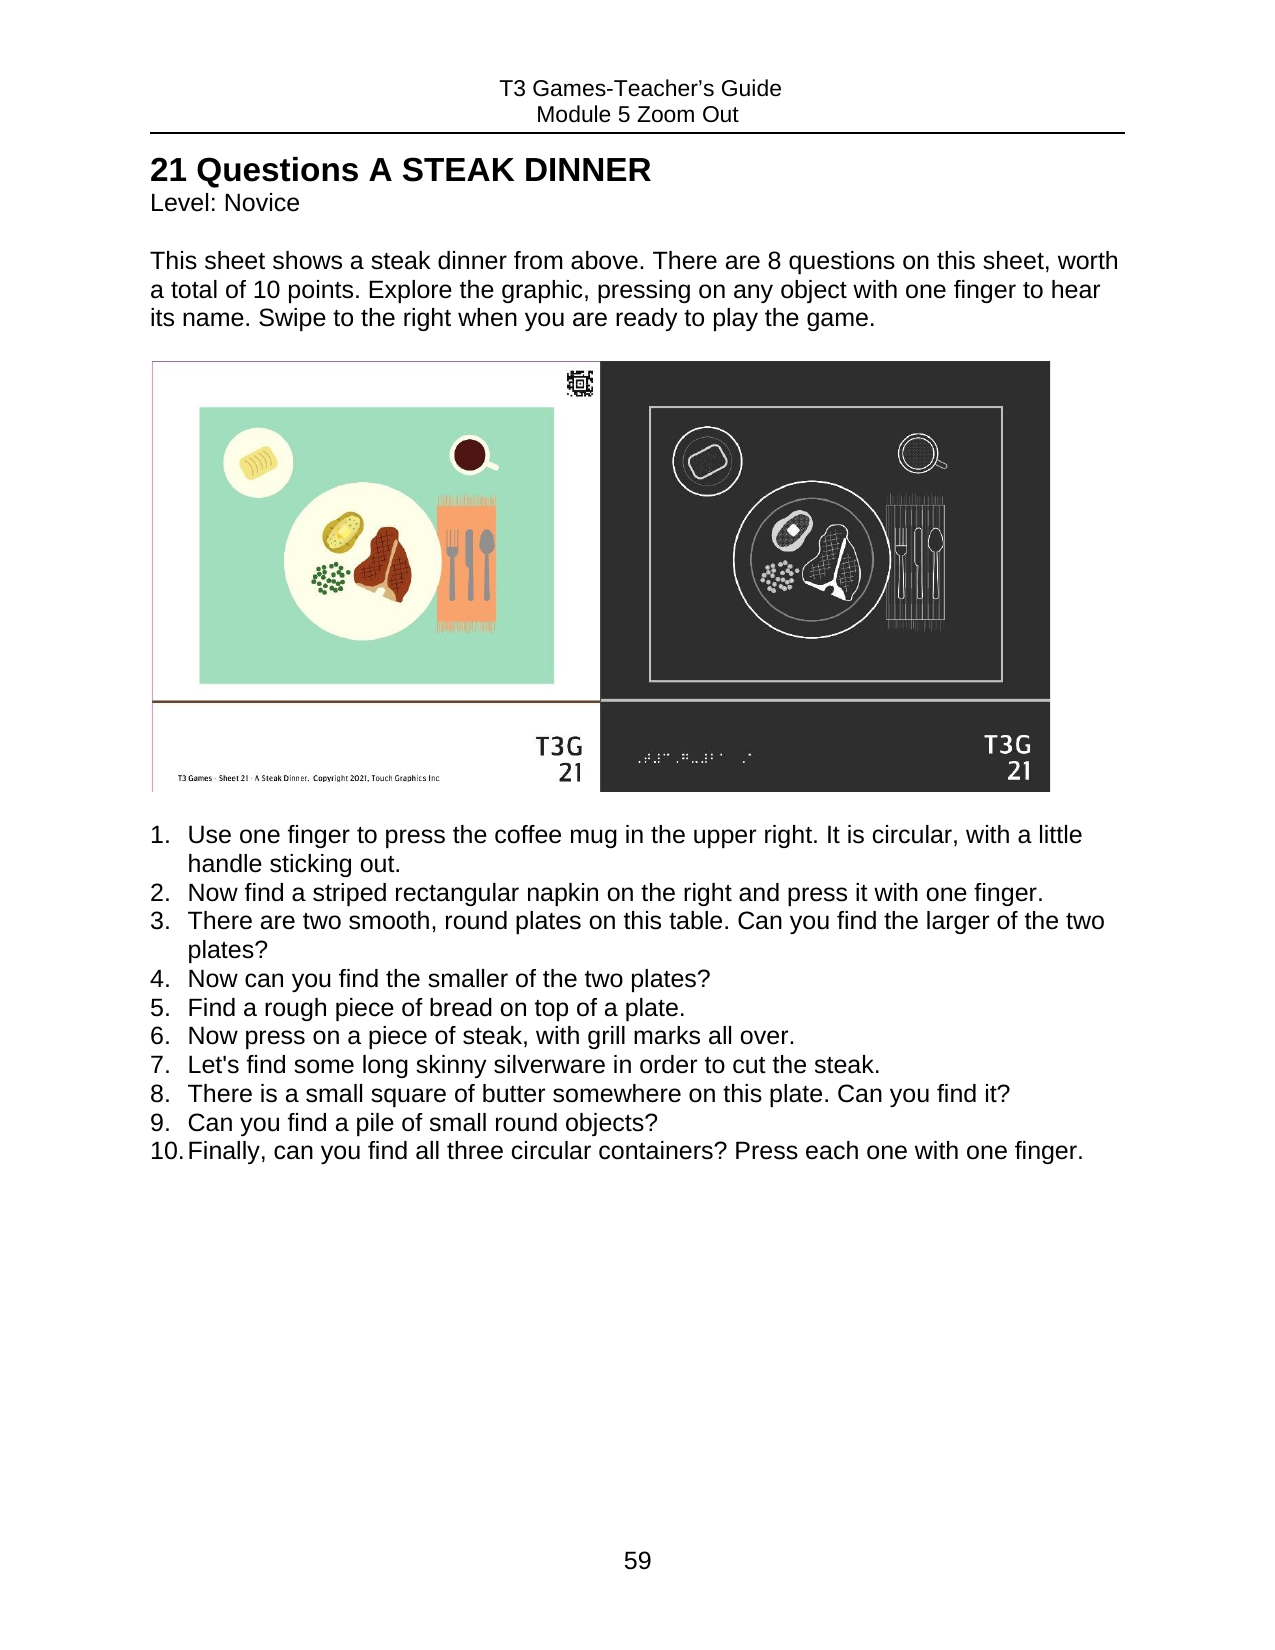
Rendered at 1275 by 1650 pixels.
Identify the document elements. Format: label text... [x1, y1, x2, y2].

list Use one finger to press the coffee mug in the upper right. It is circular, with a little handle sticking out. [150, 820, 1125, 878]
text Level: Novice [150, 188, 1125, 217]
subtitle 21 Questions A STEAK DINNER [150, 150, 1118, 188]
list Let's find some long skinny silverware in order to cut the steak. [150, 1050, 1125, 1079]
list Finally, can you find all three circular containers? Press each one with one finger. [150, 1136, 1125, 1165]
list Now find a striped rectangular napkin on the right and press it with one finger. [150, 878, 1125, 906]
list Now press on a piece of steak, with grill marks all over. [150, 1021, 1125, 1050]
list Now can you find the smaller of the two plates? [150, 964, 1125, 993]
text This sheet shows a steak dinner from above. There are 8 questions on this sheet, worth a total of 10 points. Explore the graphic, pressing on any object with one finger to hear its name. Swipe to the right when you are ready to play the game. [150, 246, 1125, 332]
list Can you find a pile of small round objects? [150, 1108, 1125, 1136]
list There is a small square of butter somewhere on this plate. Can you find it? [150, 1079, 1125, 1108]
list Find a rough piece of bread on top of a plate. [150, 993, 1125, 1021]
picture [150, 361, 1050, 792]
list There are two smooth, round plates on this table. Can you find the larger of the two plates? [150, 906, 1125, 964]
